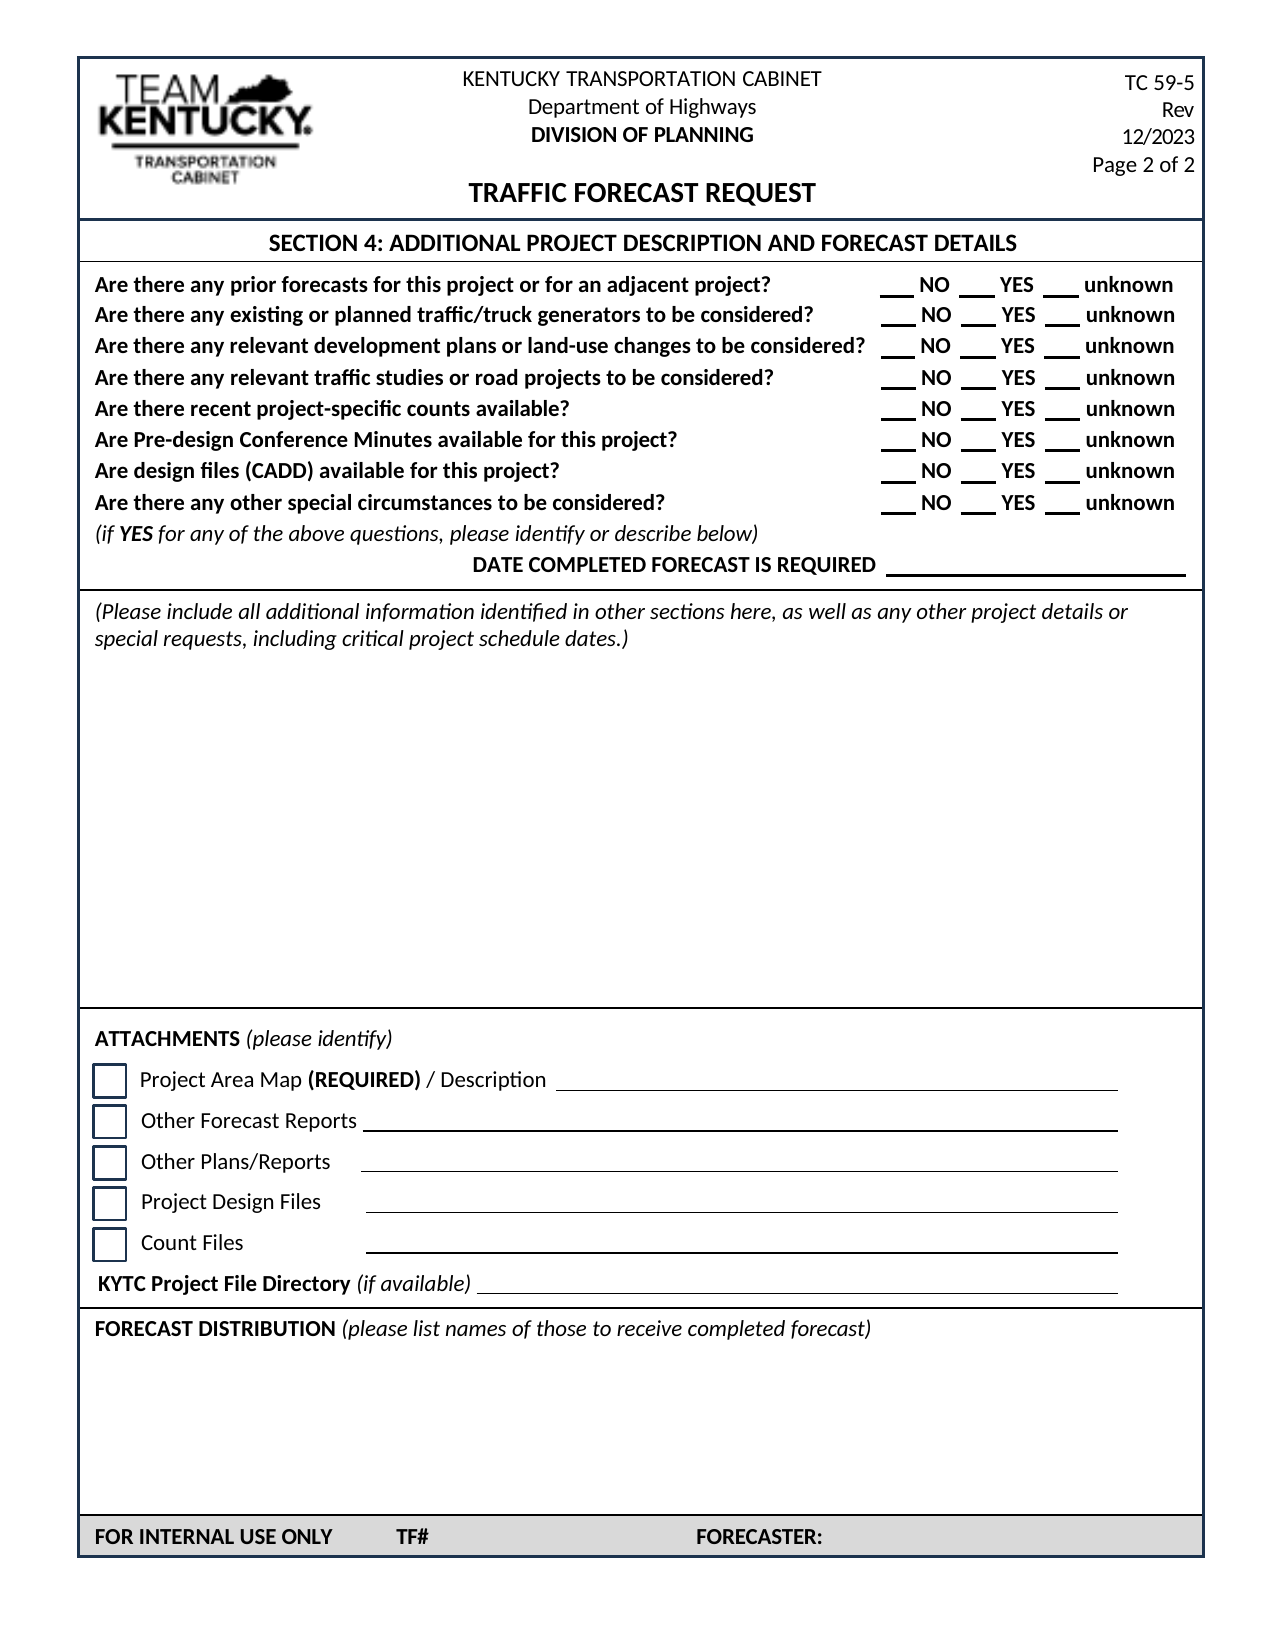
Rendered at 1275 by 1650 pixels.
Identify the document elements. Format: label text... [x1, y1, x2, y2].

table_cell Are there recent project-specific counts available? NO YES unknown [80, 394, 1202, 426]
table_cell FOR INTERNAL USE ONLY [80, 1516, 363, 1555]
table_cell Are there any prior forecasts for this project or for an adjacent project? NO YES unknown [80, 262, 1202, 301]
table_cell TF# [363, 1516, 560, 1555]
table_header TC 59-5 Rev 12/2023 Page 2 of 2 [953, 59, 1202, 218]
table_cell ATTACHMENTS (please identify) Project Area Map (REQUIRED) / Description Other Forecast Reports Other Plans/Reports Project Design Files Count Files KYTC Project File Directory (if available) [80, 1009, 1202, 1307]
table_cell Are there any other special circumstances to be considered? NO YES unknown [80, 488, 1202, 519]
table_cell FORECAST DISTRIBUTION (please list names of those to receive completed forecast) [80, 1309, 1202, 1514]
table_cell SECTION 4: ADDITIONAL PROJECT DESCRIPTION AND FORECAST DETAILS [80, 221, 1202, 261]
table_header KENTUCKY TRANSPORTATION CABINET Department of Highways DIVISION OF PLANNING TRAFFIC FORECAST REQUEST [80, 59, 953, 218]
table_cell Are there any existing or planned traffic/truck generators to be considered? NO YES unknown [80, 301, 1202, 332]
table_cell DATE COMPLETED FORECAST IS REQUIRED [80, 551, 1202, 589]
table_cell Are there any relevant traffic studies or road projects to be considered? NO YES unknown [80, 363, 1202, 394]
table_cell Are there any relevant development plans or land-use changes to be considered? NO YES unknown [80, 332, 1202, 363]
table_cell Are design files (CADD) available for this project? NO YES unknown [80, 457, 1202, 488]
table_cell (if YES for any of the above questions, please identify or describe below) [80, 519, 1202, 551]
table_cell Are Pre-design Conference Minutes available for this project? NO YES unknown [80, 426, 1202, 457]
table_cell (Please include all additional information identified in other sections here, as well as any other project details or special requests, including critical project schedule dates.) [80, 591, 1202, 1007]
table_cell FORECASTER: [560, 1516, 1202, 1555]
